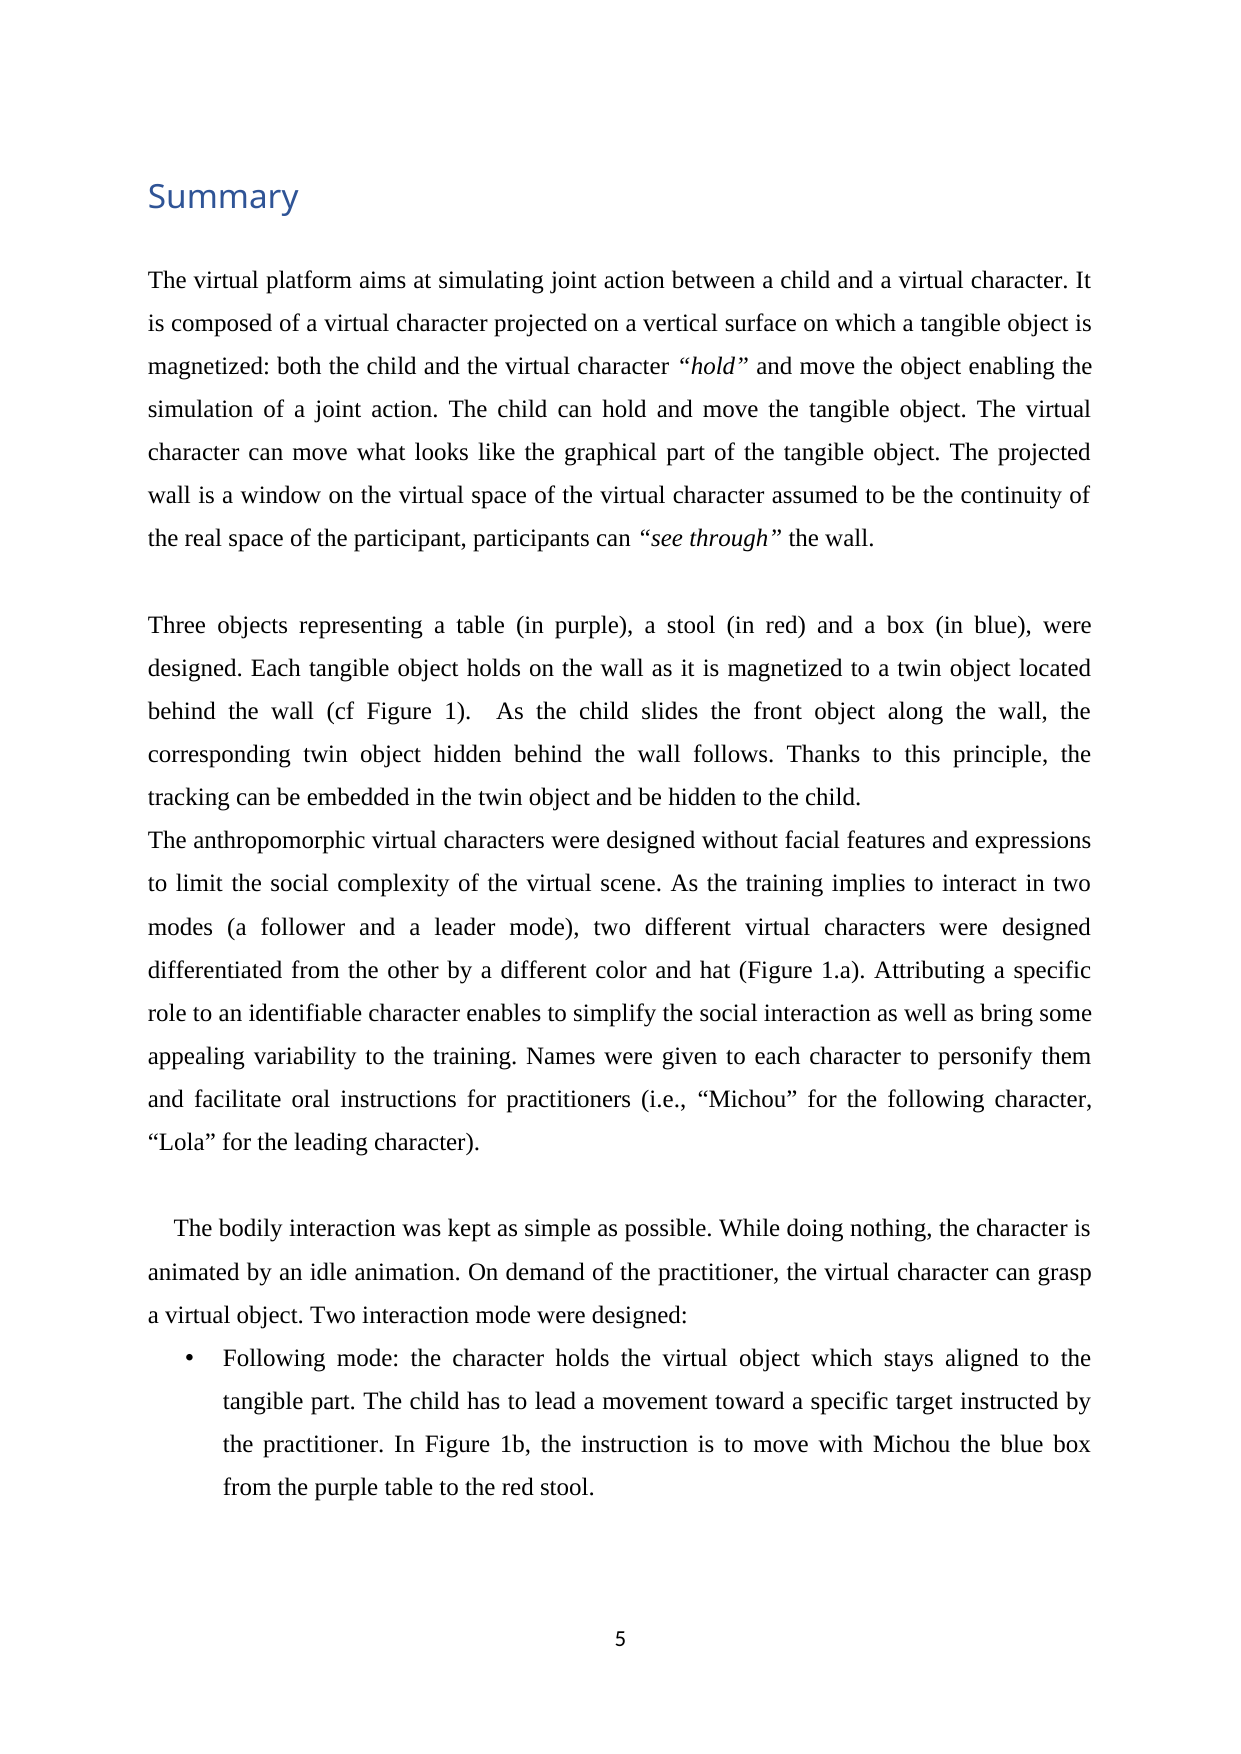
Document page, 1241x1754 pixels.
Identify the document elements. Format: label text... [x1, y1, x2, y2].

text Three objects representing a table (in purple), a stool (in red) and a box (in blue), were designed. Each tangible object holds on the wall as it is magnetized to a twin object located behind the wall (cf Figure 1). As the child slides the front object along the wall, the corresponding twin object hidden behind the wall follows. Thanks to this principle, the tracking can be embedded in the twin object and be hidden to the child. [148, 610, 1093, 811]
text The anthropomorphic virtual characters were designed without facial features and expressions to limit the social complexity of the virtual scene. As the training implies to interact in two modes (a follower and a leader mode), two different virtual characters were designed differentiated from the other by a different color and hat (Figure 1.a). Attributing a specific role to an identifiable character enables to simplify the social interaction as well as bring some appealing variability to the training. Names were given to each character to personify them and facilitate oral instructions for practitioners (i.e., “Michou” for the following character, “Lola” for the leading character). [148, 825, 1093, 1156]
subtitle Summary [148, 173, 1093, 218]
text The virtual platform aims at simulating joint action between a child and a virtual character. It is composed of a virtual character projected on a vertical surface on which a tangible object is magnetized: both the child and the virtual character “hold” and move the object enabling the simulation of a joint action. The child can hold and move the tangible object. The virtual character can move what looks like the graphical part of the tangible object. The projected wall is a window on the virtual space of the virtual character assumed to be the continuity of the real space of the participant, participants can “see through” the wall. [148, 265, 1093, 552]
text The bodily interaction was kept as simple as possible. While doing nothing, the character is animated by an idle animation. On demand of the practitioner, the virtual character can grasp a virtual object. Two interaction mode were designed: [148, 1213, 1093, 1328]
list Following mode: the character holds the virtual object which stays aligned to the tangible part. The child has to lead a movement toward a specific target instructed by the practitioner. In Figure 1b, the instruction is to move with Michou the blue box from the purple table to the red stool. [185, 1343, 1093, 1501]
